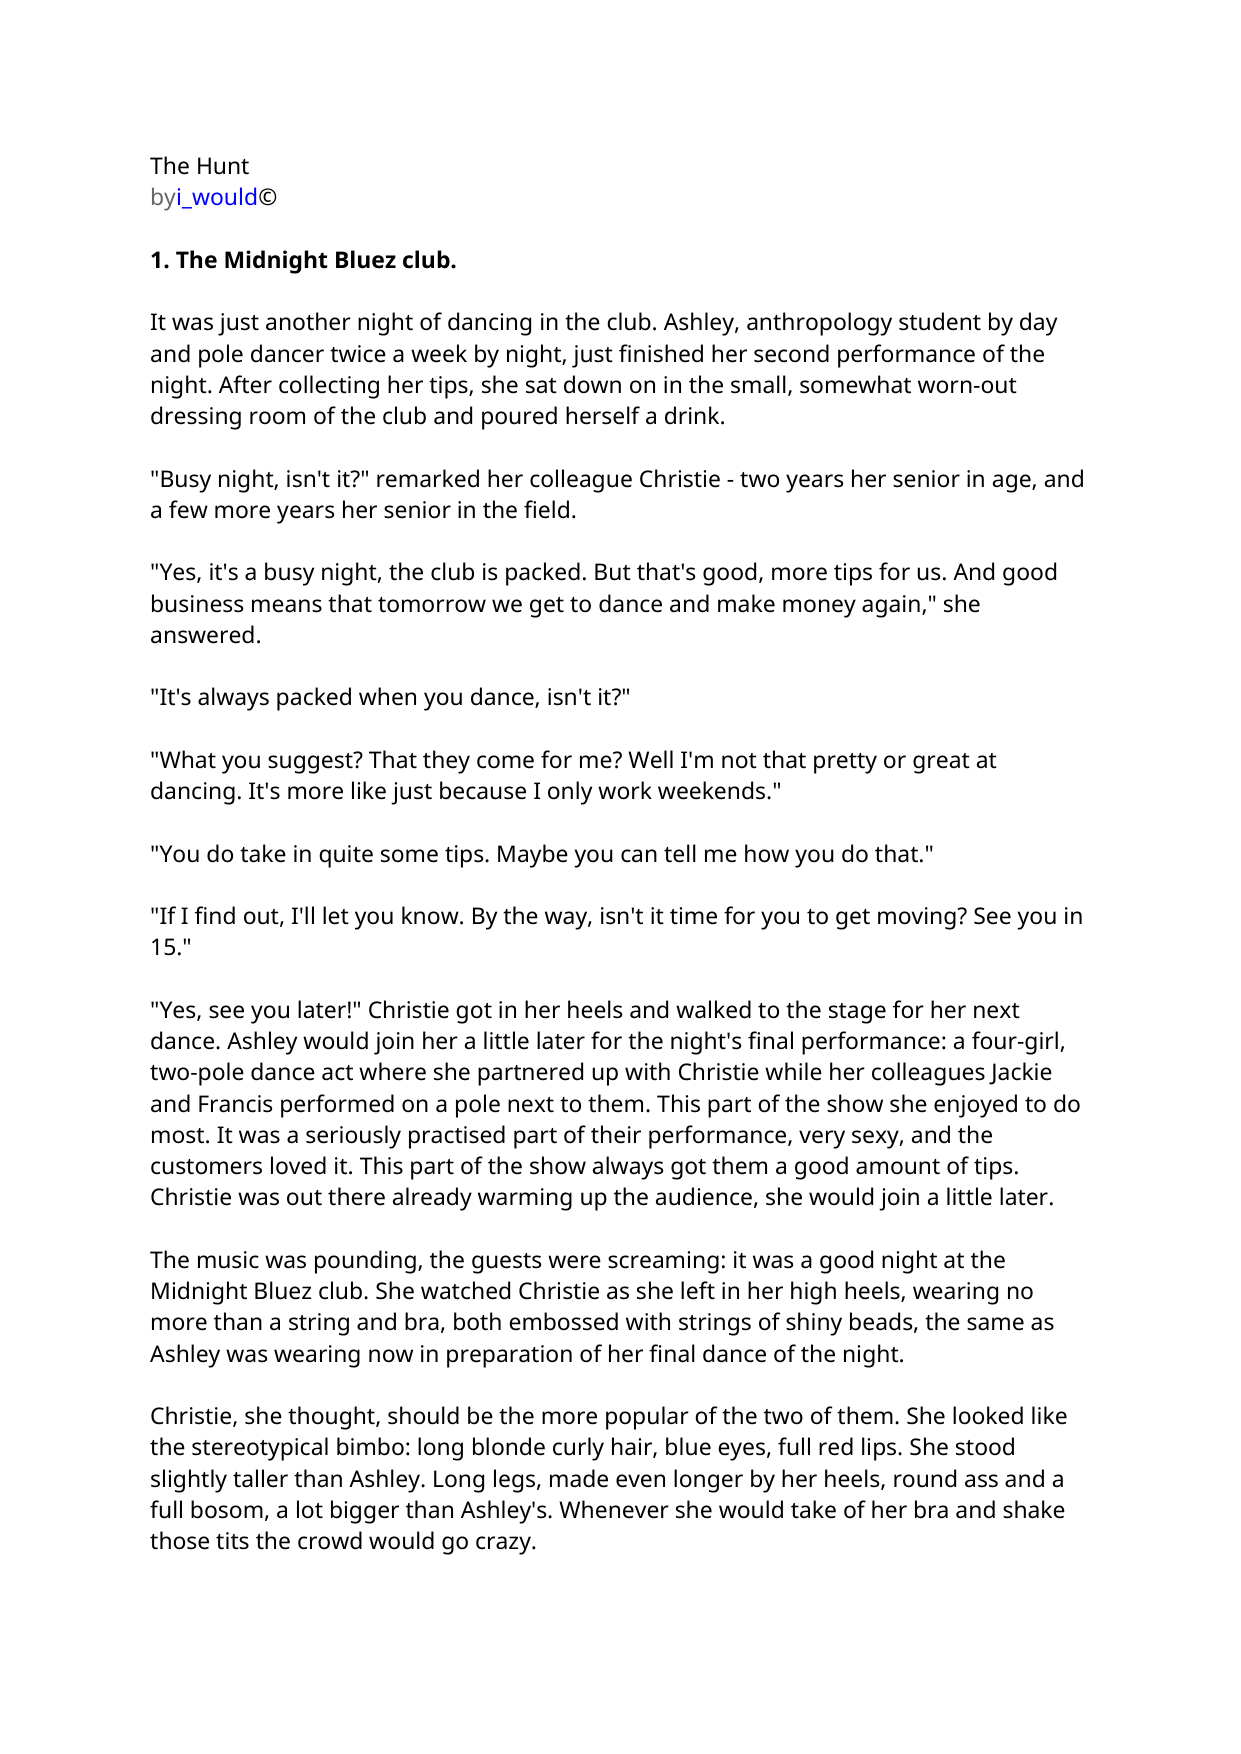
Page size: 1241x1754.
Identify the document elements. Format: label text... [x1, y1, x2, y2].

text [150, 244, 1090, 1587]
text The Hunt [150, 150, 1090, 181]
text byi_would© [150, 181, 1090, 212]
